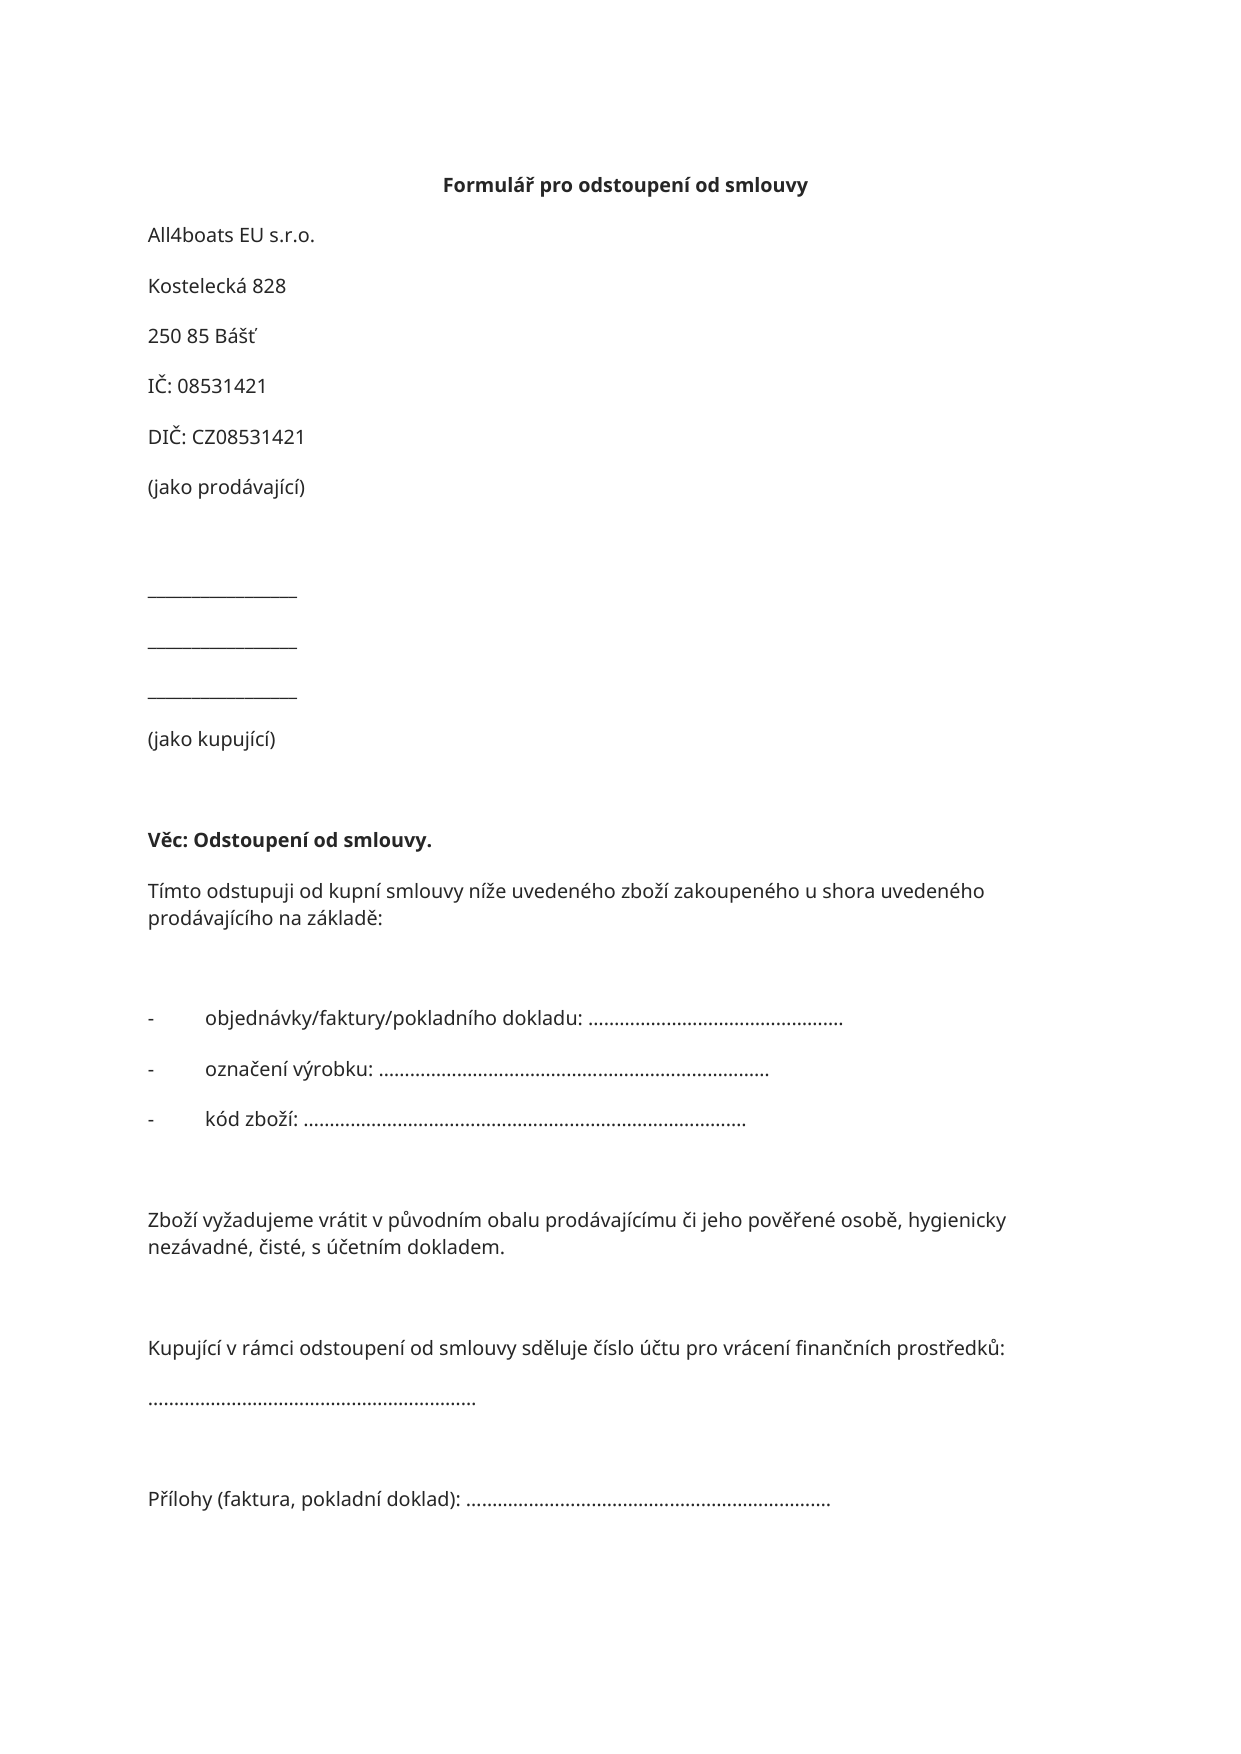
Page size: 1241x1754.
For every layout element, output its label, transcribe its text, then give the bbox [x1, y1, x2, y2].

text Formulář pro odstoupení od smlouvy [369, 171, 1093, 198]
text _________________ [148, 675, 1093, 702]
text (jako prodávající) [148, 473, 1093, 501]
text IČ: 08531421 [148, 373, 1093, 400]
text Tímto odstupuji od kupní smlouvy níže uvedeného zboží zakoupeného u shora uvedeného prodávajícího na základě: [148, 877, 1093, 931]
text Zboží vyžadujeme vrátit v původním obalu prodávajícímu či jeho pověřené osobě, hygienicky nezávadné, čisté, s účetním dokladem. [148, 1206, 1093, 1260]
text All4boats EU s.r.o. [148, 221, 1093, 248]
text DIČ: CZ08531421 [148, 423, 1093, 450]
text ……………………………………………………… [148, 1384, 1093, 1412]
text - objednávky/faktury/pokladního dokladu: …………………………………………. [148, 1005, 1093, 1032]
text (jako kupující) [148, 726, 1093, 753]
text - označení výrobku: ………………………………………………………………… [148, 1055, 1093, 1082]
text _________________ [148, 625, 1093, 652]
text - kód zboží: …………………………………………………………………………. [148, 1106, 1093, 1132]
text Věc: Odstoupení od smlouvy. [148, 826, 1093, 853]
text Kupující v rámci odstoupení od smlouvy sděluje číslo účtu pro vrácení finančních prostředků: [148, 1334, 1093, 1361]
text 250 85 Bášť [148, 322, 1093, 349]
text Přílohy (faktura, pokladní doklad): ……………………………………………………………. [148, 1485, 1093, 1512]
text _________________ [148, 574, 1093, 601]
text Kostelecká 828 [148, 272, 1093, 299]
